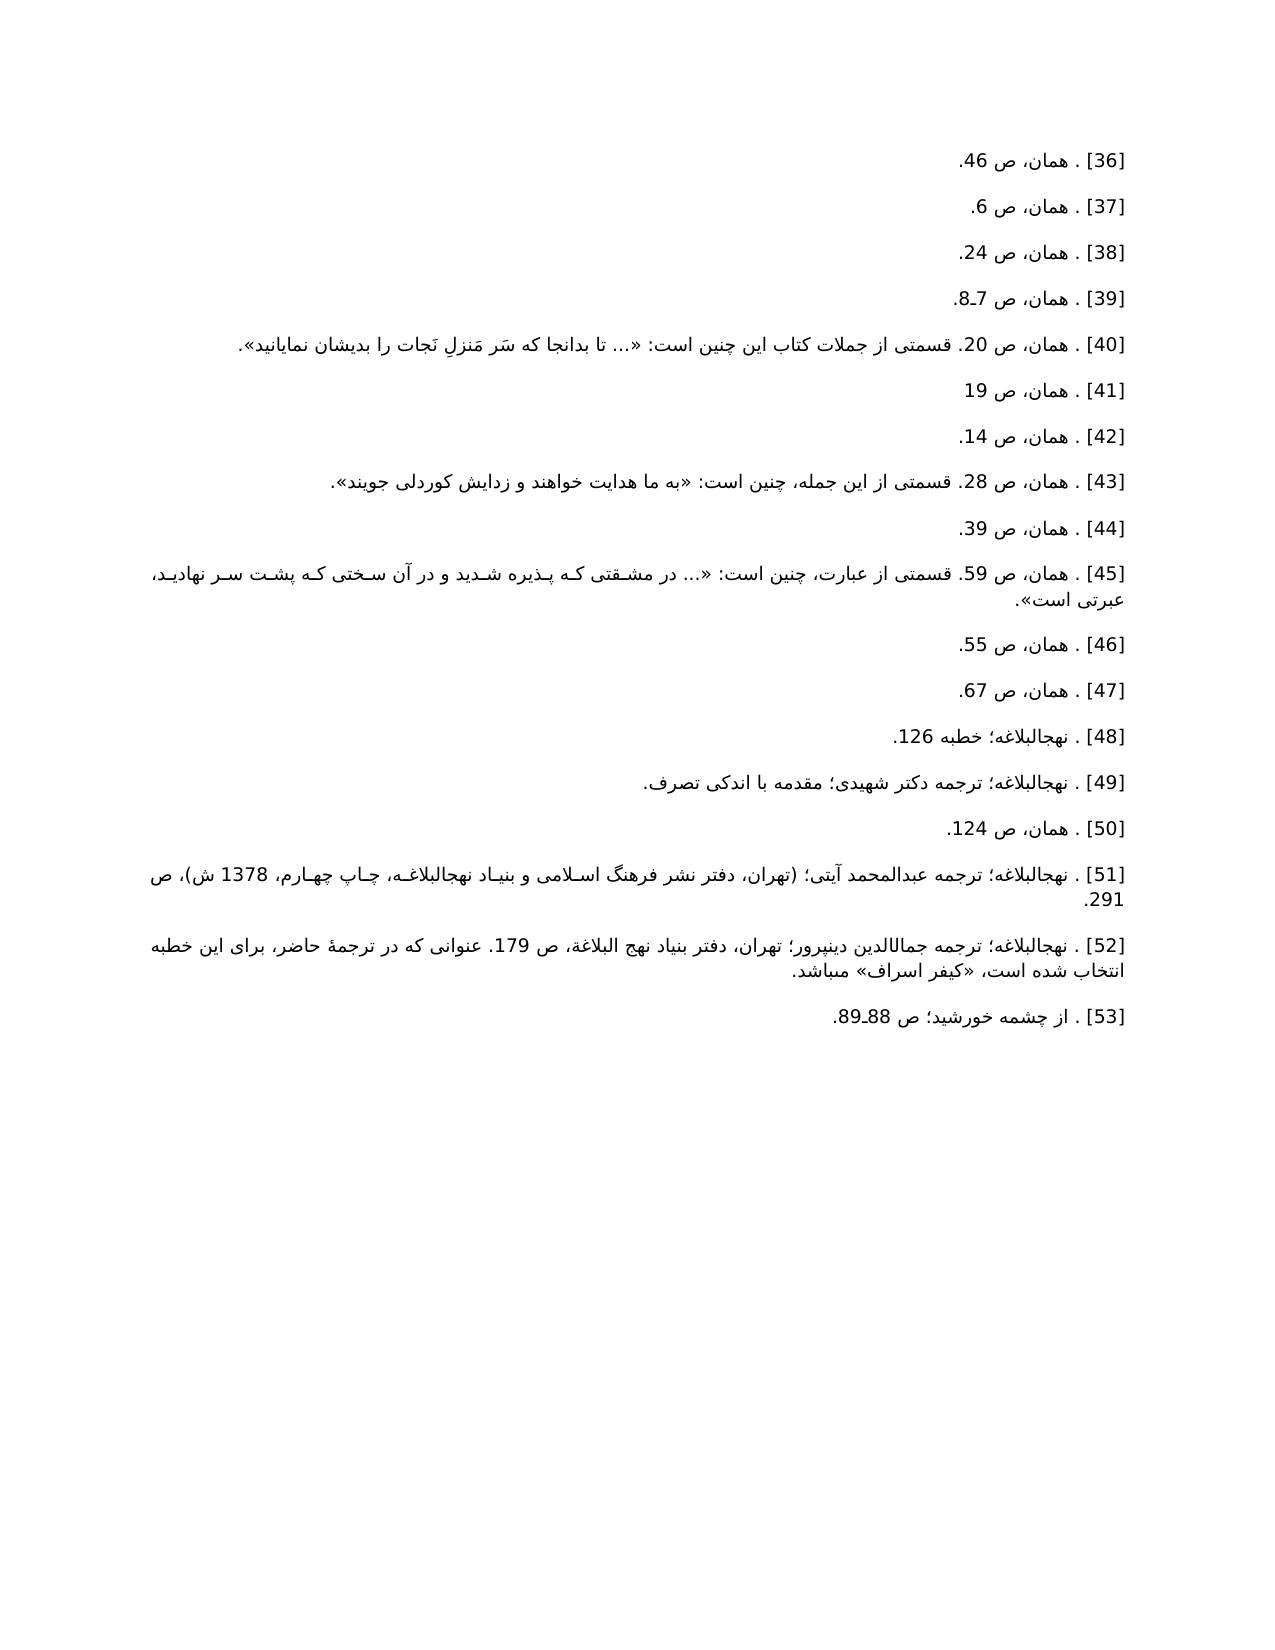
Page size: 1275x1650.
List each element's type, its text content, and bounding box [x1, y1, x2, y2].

text [48] . نهج‏البلاغه؛ خطبه 126. [150, 726, 1125, 748]
text [51] . نهج‏البلاغه؛ ترجمه عبدالمحمد آيتى؛ (تهران، دفتر نشر فرهنگ اسلامى و بنياد نهج‏البلاغه، چاپ چهارم، 1378 ش)، ص 291. [150, 864, 1125, 911]
text [36] . همان، ص 46. [150, 150, 1125, 172]
text [39] . همان، ص 7ـ8. [150, 288, 1125, 310]
text [44] . همان، ص 39. [150, 517, 1125, 539]
text [49] . نهج‏البلاغه؛ ترجمه دكتر شهيدى؛ مقدمه با اندكى تصرف. [150, 772, 1125, 794]
text [37] . همان، ص 6. [150, 196, 1125, 218]
text [43] . همان، ص 28. قسمتى از اين جمله، چنين است: «به ما هدايت خواهند و زدايش كوردلى جويند». [150, 472, 1125, 493]
text [38] . همان، ص 24. [150, 242, 1125, 264]
text [53] . از چشمه خورشيد؛ ص 88ـ89. [150, 1006, 1125, 1028]
text [41] . همان، ص 19 [150, 380, 1125, 402]
text [46] . همان، ص 55. [150, 634, 1125, 656]
text [52] . نهج‏البلاغه؛ ترجمه جمال‏الدين دين‏پرور؛ تهران، دفتر بنياد نهج البلاغة، ص 179. عنوانى كه در ترجمۀ حاضر، براى اين خطبه انتخاب شده است، «كيفر اسراف» مى‏باشد. [150, 935, 1125, 982]
text [42] . همان، ص 14. [150, 426, 1125, 447]
text [40] . همان، ص 20. قسمتى از جملات كتاب اين چنين است: «... تا بدان‏جا كه سَر مَنزلِ نَجات را بديشان نمايانيد». [150, 334, 1125, 356]
text [47] . همان، ص 67. [150, 680, 1125, 702]
text [45] . همان، ص 59. قسمتى از عبارت، چنين است: «... در مشقتى كه پذيره شديد و در آن سختى كه پشت سر نهاديد، عبرتى است». [150, 563, 1125, 610]
text [50] . همان، ص 124. [150, 818, 1125, 840]
